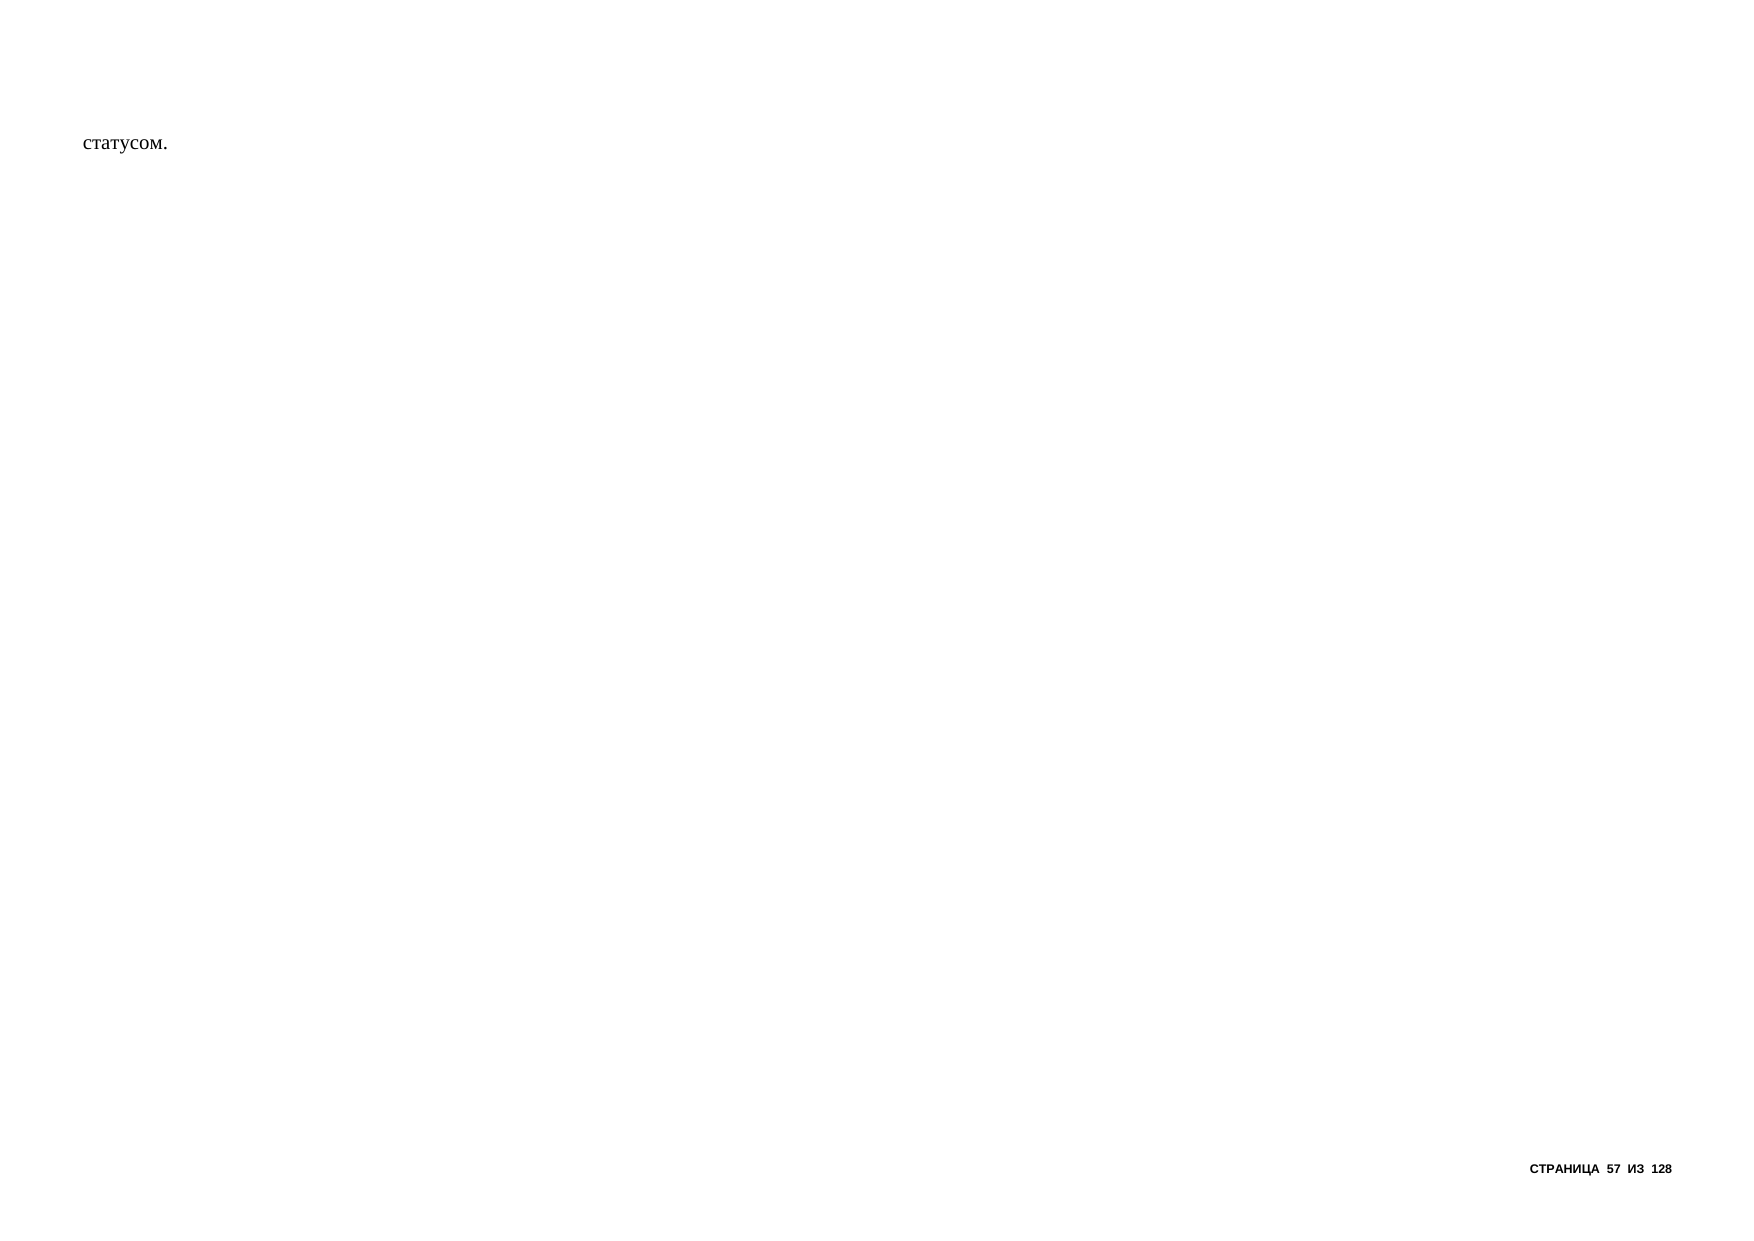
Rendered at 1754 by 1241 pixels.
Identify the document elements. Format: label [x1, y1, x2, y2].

list [53, 130, 1695, 154]
